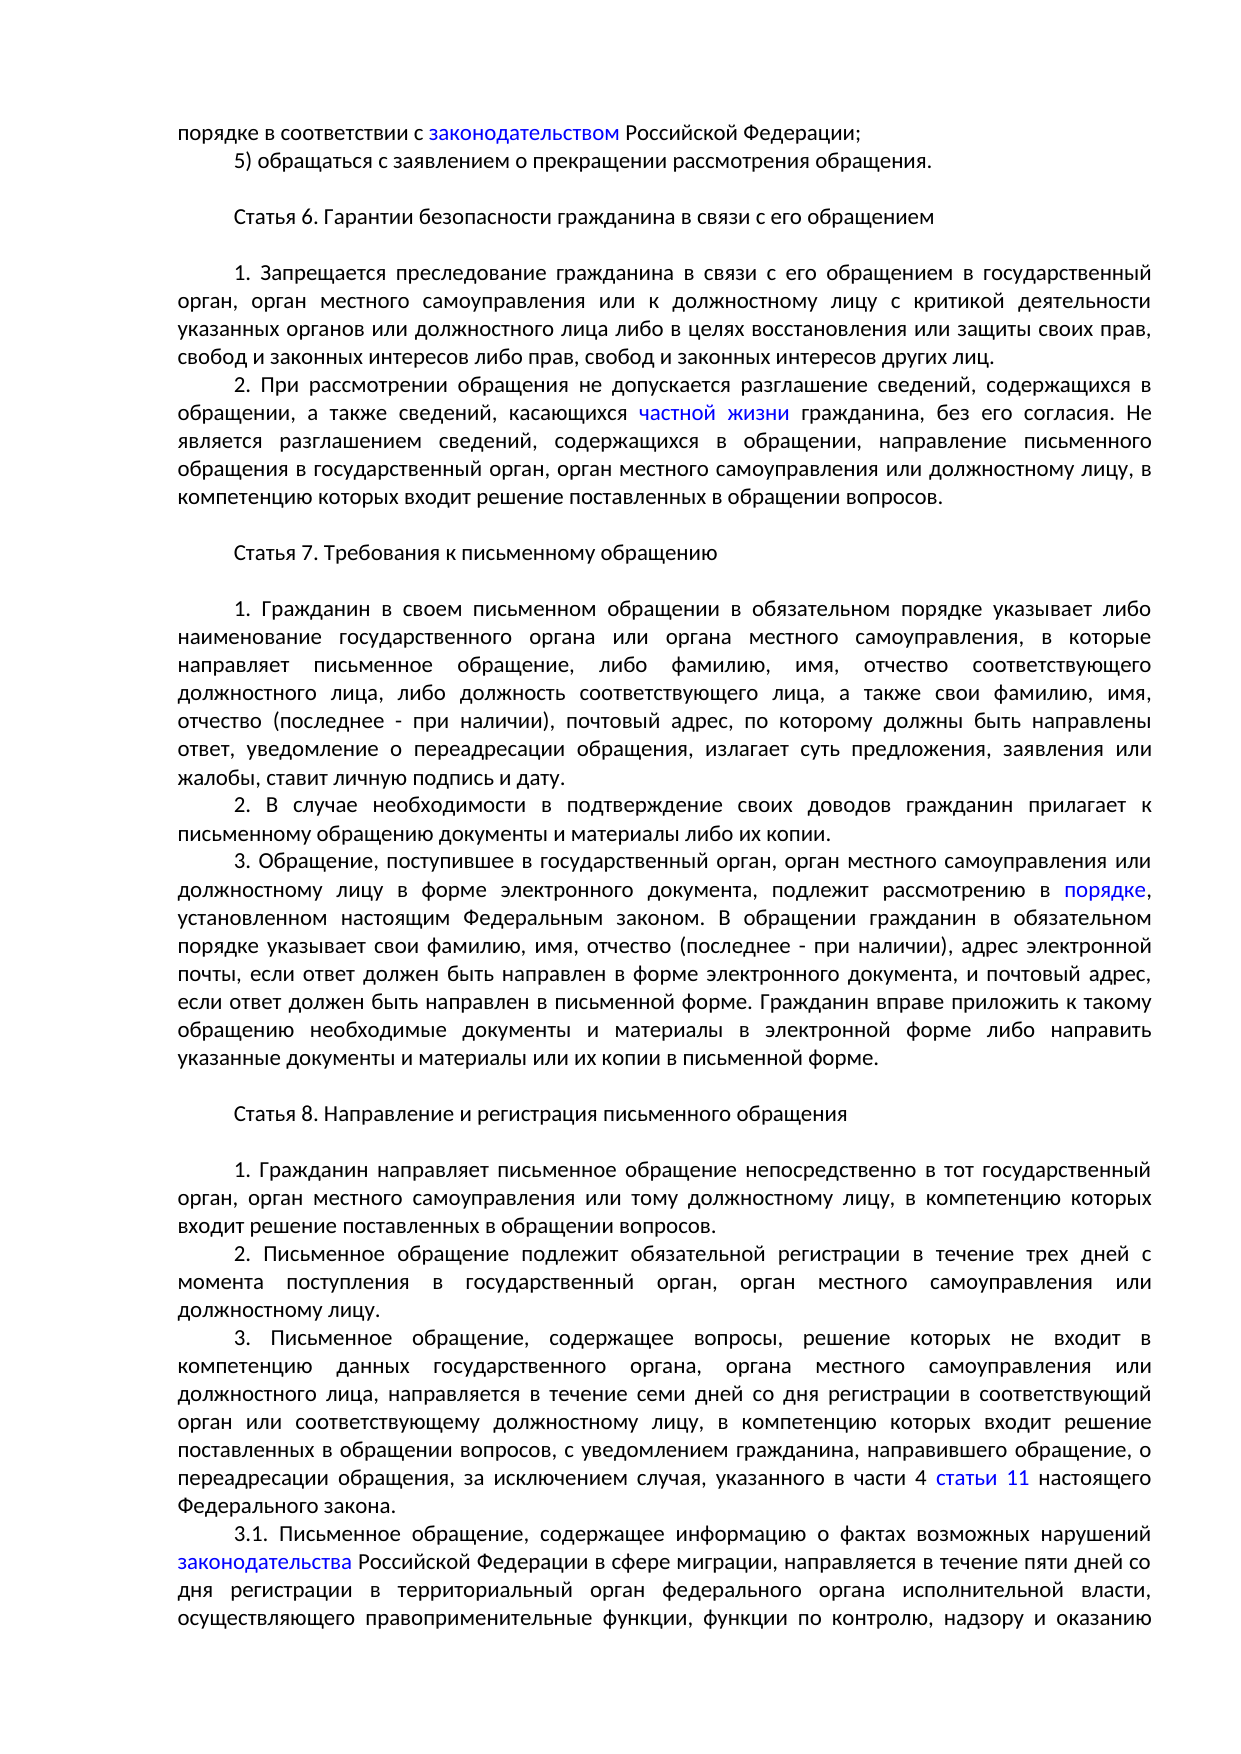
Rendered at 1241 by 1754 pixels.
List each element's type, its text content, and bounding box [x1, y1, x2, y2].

text Статья 7. Требования к письменному обращению [177, 538, 1152, 566]
text Статья 8. Направление и регистрация письменного обращения [177, 1099, 1152, 1127]
text 5) обращаться с заявлением о прекращении рассмотрения обращения. [177, 146, 1152, 174]
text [177, 118, 1152, 146]
text 1. Гражданин направляет письменное обращение непосредственно в тот государственный орган, орган местного самоуправления или тому должностному лицу, в компетенцию которых входит решение поставленных в обращении вопросов. [177, 1155, 1152, 1239]
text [177, 1519, 1152, 1631]
text 3. Обращение, поступившее в государственный орган, орган местного самоуправления или должностному лицу в форме электронного документа, подлежит рассмотрению в порядке, установленном настоящим Федеральным законом. В обращении гражданин в обязательном порядке указывает свои фамилию, имя, отчество (последнее - при наличии), адрес электронной почты, если ответ должен быть направлен в форме электронного документа, и почтовый адрес, если ответ должен быть направлен в письменной форме. Гражданин вправе приложить к такому обращению необходимые документы и материалы в электронной форме либо направить указанные документы и материалы или их копии в письменной форме. [177, 847, 1152, 1071]
text 1. Гражданин в своем письменном обращении в обязательном порядке указывает либо наименование государственного органа или органа местного самоуправления, в которые направляет письменное обращение, либо фамилию, имя, отчество соответствующего должностного лица, либо должность соответствующего лица, а также свои фамилию, имя, отчество (последнее - при наличии), почтовый адрес, по которому должны быть направлены ответ, уведомление о переадресации обращения, излагает суть предложения, заявления или жалобы, ставит личную подпись и дату. [177, 594, 1152, 791]
text 1. Запрещается преследование гражданина в связи с его обращением в государственный орган, орган местного самоуправления или к должностному лицу с критикой деятельности указанных органов или должностного лица либо в целях восстановления или защиты своих прав, свобод и законных интересов либо прав, свобод и законных интересов других лиц. [177, 258, 1152, 370]
text Статья 6. Гарантии безопасности гражданина в связи с его обращением [177, 202, 1152, 230]
text 2. При рассмотрении обращения не допускается разглашение сведений, содержащихся в обращении, а также сведений, касающихся частной жизни гражданина, без его согласия. Не является разглашением сведений, содержащихся в обращении, направление письменного обращения в государственный орган, орган местного самоуправления или должностному лицу, в компетенцию которых входит решение поставленных в обращении вопросов. [177, 370, 1152, 510]
text 2. Письменное обращение подлежит обязательной регистрации в течение трех дней с момента поступления в государственный орган, орган местного самоуправления или должностному лицу. [177, 1239, 1152, 1323]
text 2. В случае необходимости в подтверждение своих доводов гражданин прилагает к письменному обращению документы и материалы либо их копии. [177, 791, 1152, 847]
text 3. Письменное обращение, содержащее вопросы, решение которых не входит в компетенцию данных государственного органа, органа местного самоуправления или должностного лица, направляется в течение семи дней со дня регистрации в соответствующий орган или соответствующему должностному лицу, в компетенцию которых входит решение поставленных в обращении вопросов, с уведомлением гражданина, направившего обращение, о переадресации обращения, за исключением случая, указанного в части 4 статьи 11 настоящего Федерального закона. [177, 1323, 1152, 1519]
